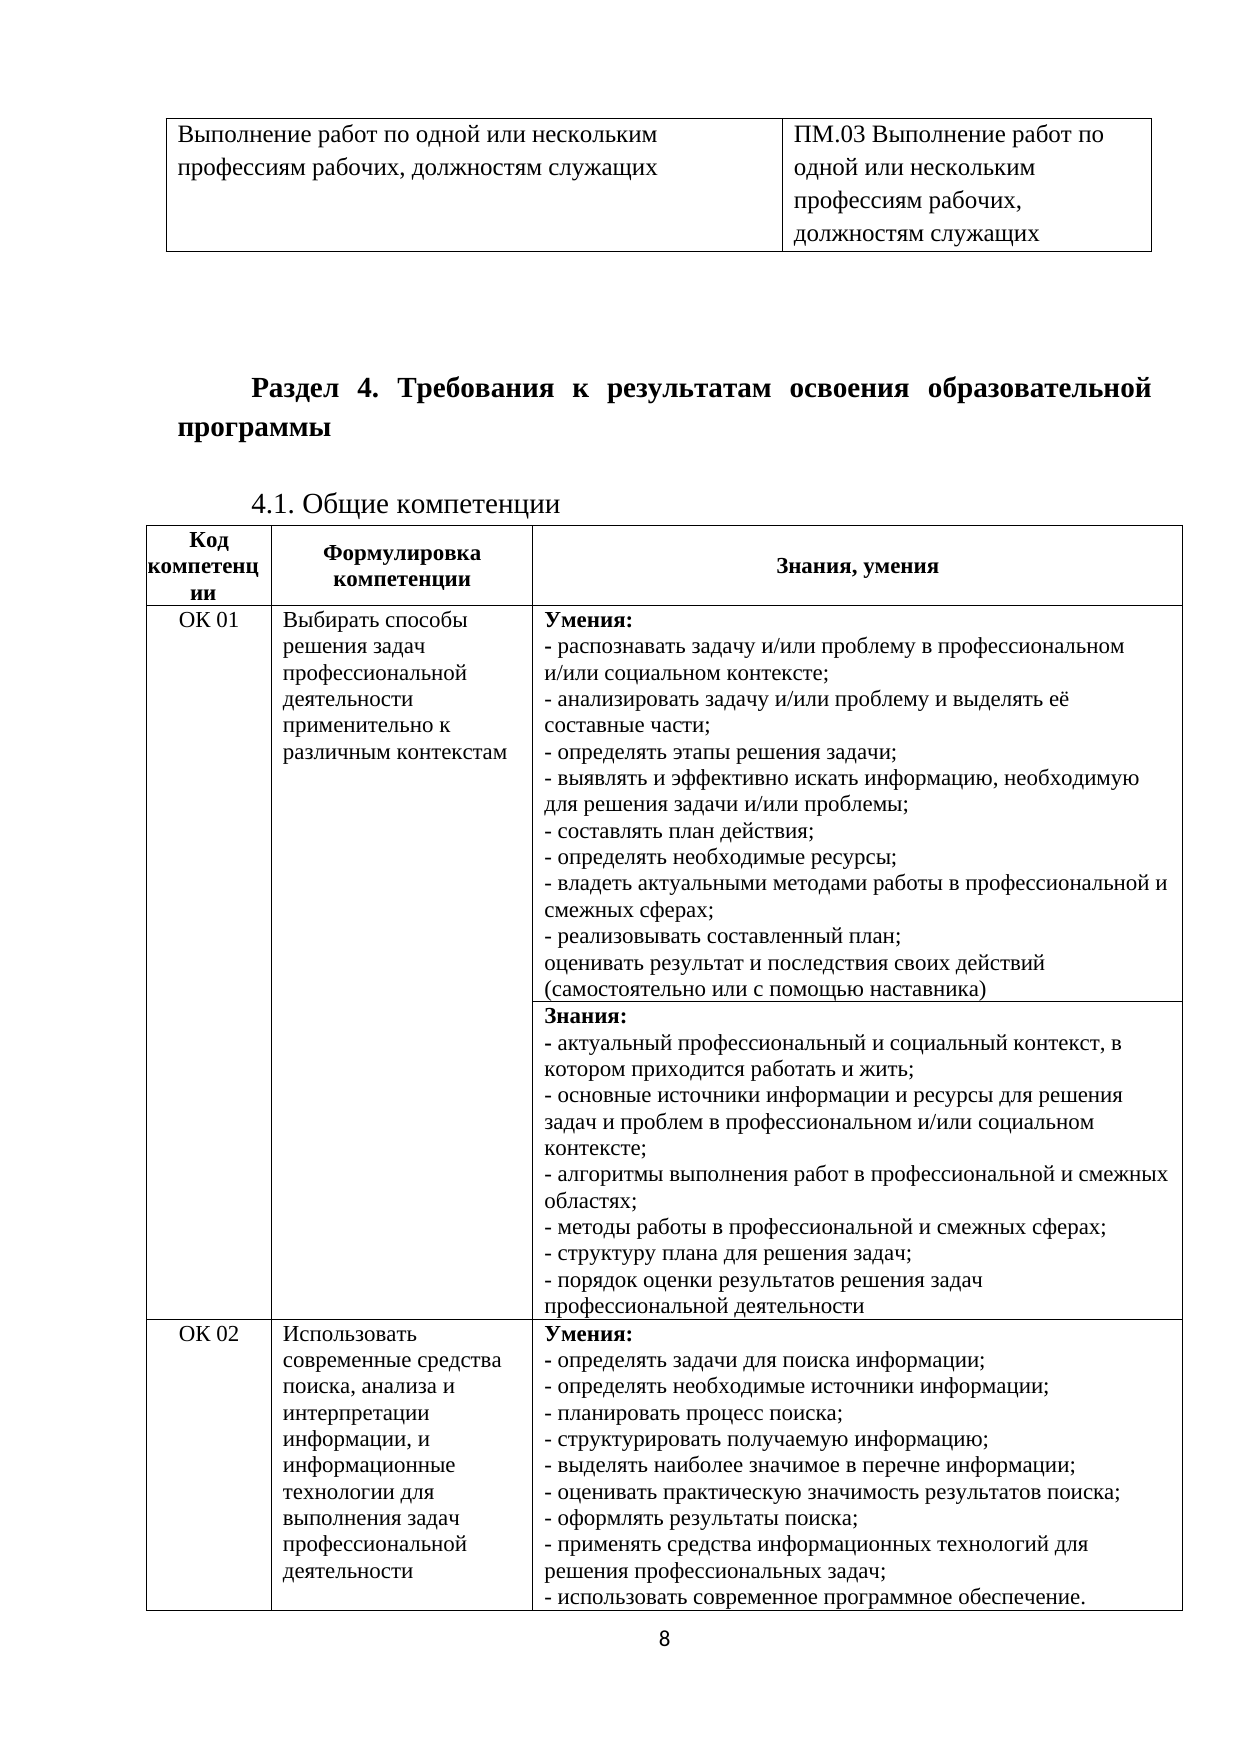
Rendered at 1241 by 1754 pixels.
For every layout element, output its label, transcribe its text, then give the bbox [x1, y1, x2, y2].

table_cell Умения: - распознавать задачу и/или проблему в профессиональном и/или социальном контексте; - анализировать задачу и/или проблему и выделять её составные части; - определять этапы решения задачи; - выявлять и эффективно искать информацию, необходимую для решения задачи и/или проблемы; - составлять план действия; - определять необходимые ресурсы; - владеть актуальными методами работы в профессиональной и смежных сферах; - реализовывать составленный план; оценивать результат и последствия своих действий (самостоятельно или с помощью наставника) [533, 606, 1182, 1001]
table_cell Выбирать способы решения задач профессиональной деятельности применительно к различным контекстам [272, 606, 532, 1318]
table_cell ОК 02 [147, 1320, 271, 1609]
table_cell ПМ.03 Выполнение работ по одной или нескольким профессиям рабочих, должностям служащих [783, 119, 1151, 251]
table_cell Выполнение работ по одной или нескольким профессиям рабочих, должностям служащих [167, 119, 782, 251]
table_cell ОК 01 [147, 606, 271, 1318]
subtitle Раздел 4. Требования к результатам освоения образовательной программы [177, 371, 1152, 443]
table_cell Умения: - определять задачи для поиска информации; - определять необходимые источники информации; - планировать процесс поиска; - структурировать получаемую информацию; - выделять наиболее значимое в перечне информации; - оценивать практическую значимость результатов поиска; - оформлять результаты поиска; - применять средства информационных технологий для решения профессиональных задач; - использовать современное программное обеспечение. [533, 1320, 1182, 1609]
table_cell Знания: - актуальный профессиональный и социальный контекст, в котором приходится работать и жить; - основные источники информации и ресурсы для решения задач и проблем в профессиональном и/или социальном контексте; - алгоритмы выполнения работ в профессиональной и смежных областях; - методы работы в профессиональной и смежных сферах; - структуру плана для решения задач; - порядок оценки результатов решения задач профессиональной деятельности [533, 1002, 1182, 1318]
table_header Код компетенции [147, 526, 271, 605]
table_header Формулировка компетенции [272, 526, 532, 605]
subtitle 4.1. Общие компетенции [177, 486, 1152, 520]
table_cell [272, 1320, 532, 1609]
table_header Знания, умения [533, 526, 1182, 605]
